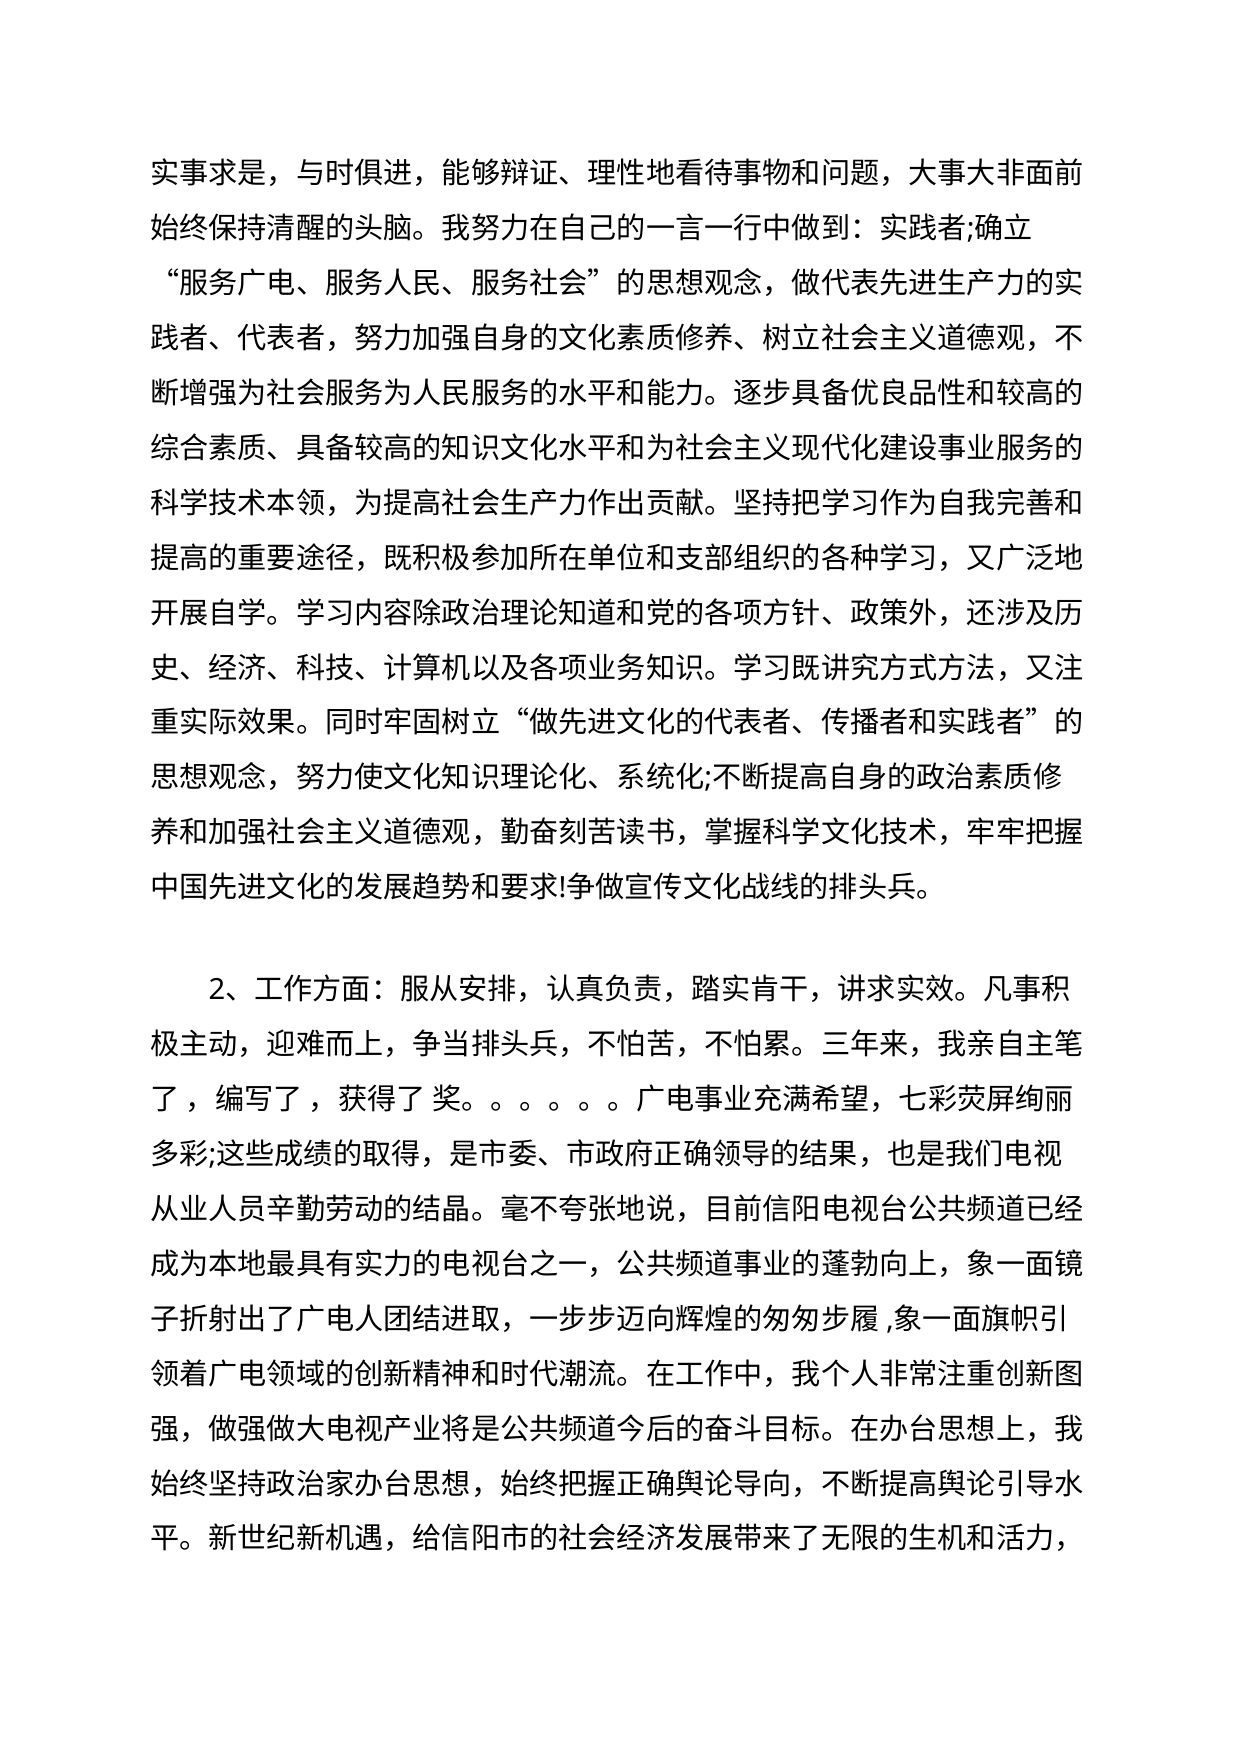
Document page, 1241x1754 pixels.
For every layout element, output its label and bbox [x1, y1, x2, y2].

text [150, 150, 1090, 906]
text [150, 966, 1090, 1557]
